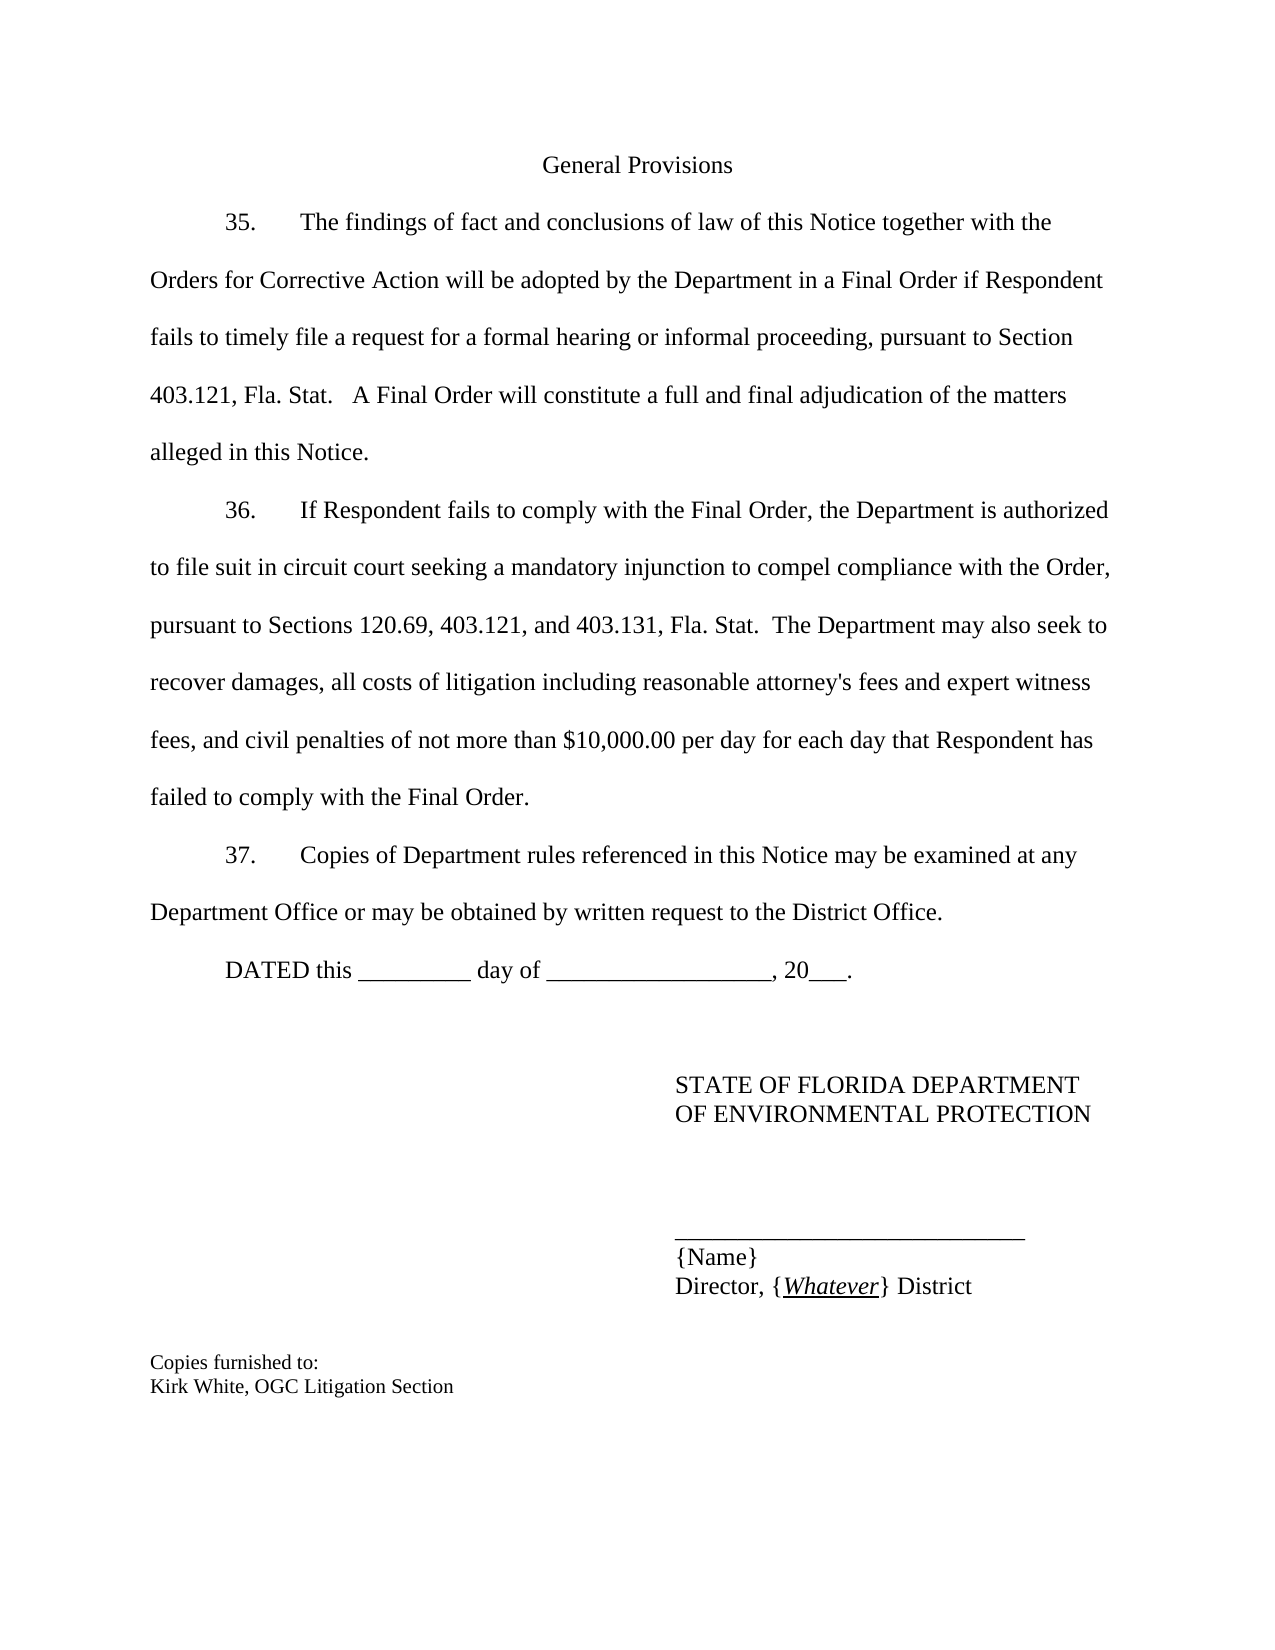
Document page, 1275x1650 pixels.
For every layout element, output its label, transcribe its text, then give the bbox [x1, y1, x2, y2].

text DATED this _________ day of __________________, 20___. [150, 955, 1125, 984]
list Copies of Department rules referenced in this Notice may be examined at any Department Office or may be obtained by written request to the District Office. [150, 840, 1125, 926]
subtitle General Provisions [150, 150, 1125, 179]
list The findings of fact and conclusions of law of this Notice together with the Orders for Corrective Action will be adopted by the Department in a Final Order if Respondent fails to timely file a request for a formal hearing or informal proceeding, pursuant to Section 403.121, Fla. Stat. A Final Order will constitute a full and final adjudication of the matters alleged in this Notice. [150, 207, 1125, 466]
text Copies furnished to: [150, 1350, 1125, 1374]
text Kirk White, OGC Litigation Section [150, 1374, 1125, 1398]
text STATE OF FLORIDA DEPARTMENT [150, 1070, 1125, 1099]
text {Name} [150, 1242, 1125, 1271]
text ____________________________ [150, 1214, 1125, 1242]
list If Respondent fails to comply with the Final Order, the Department is authorized to file suit in circuit court seeking a mandatory injunction to compel compliance with the Order, pursuant to Sections 120.69, 403.121, and 403.131, Fla. Stat. The Department may also seek to recover damages, all costs of litigation including reasonable attorney's fees and expert witness fees, and civil penalties of not more than $10,000.00 per day for each day that Respondent has failed to comply with the Final Order. [150, 495, 1125, 811]
text Director, {Whatever} District [150, 1271, 1125, 1300]
text OF ENVIRONMENTAL PROTECTION [150, 1099, 1125, 1127]
